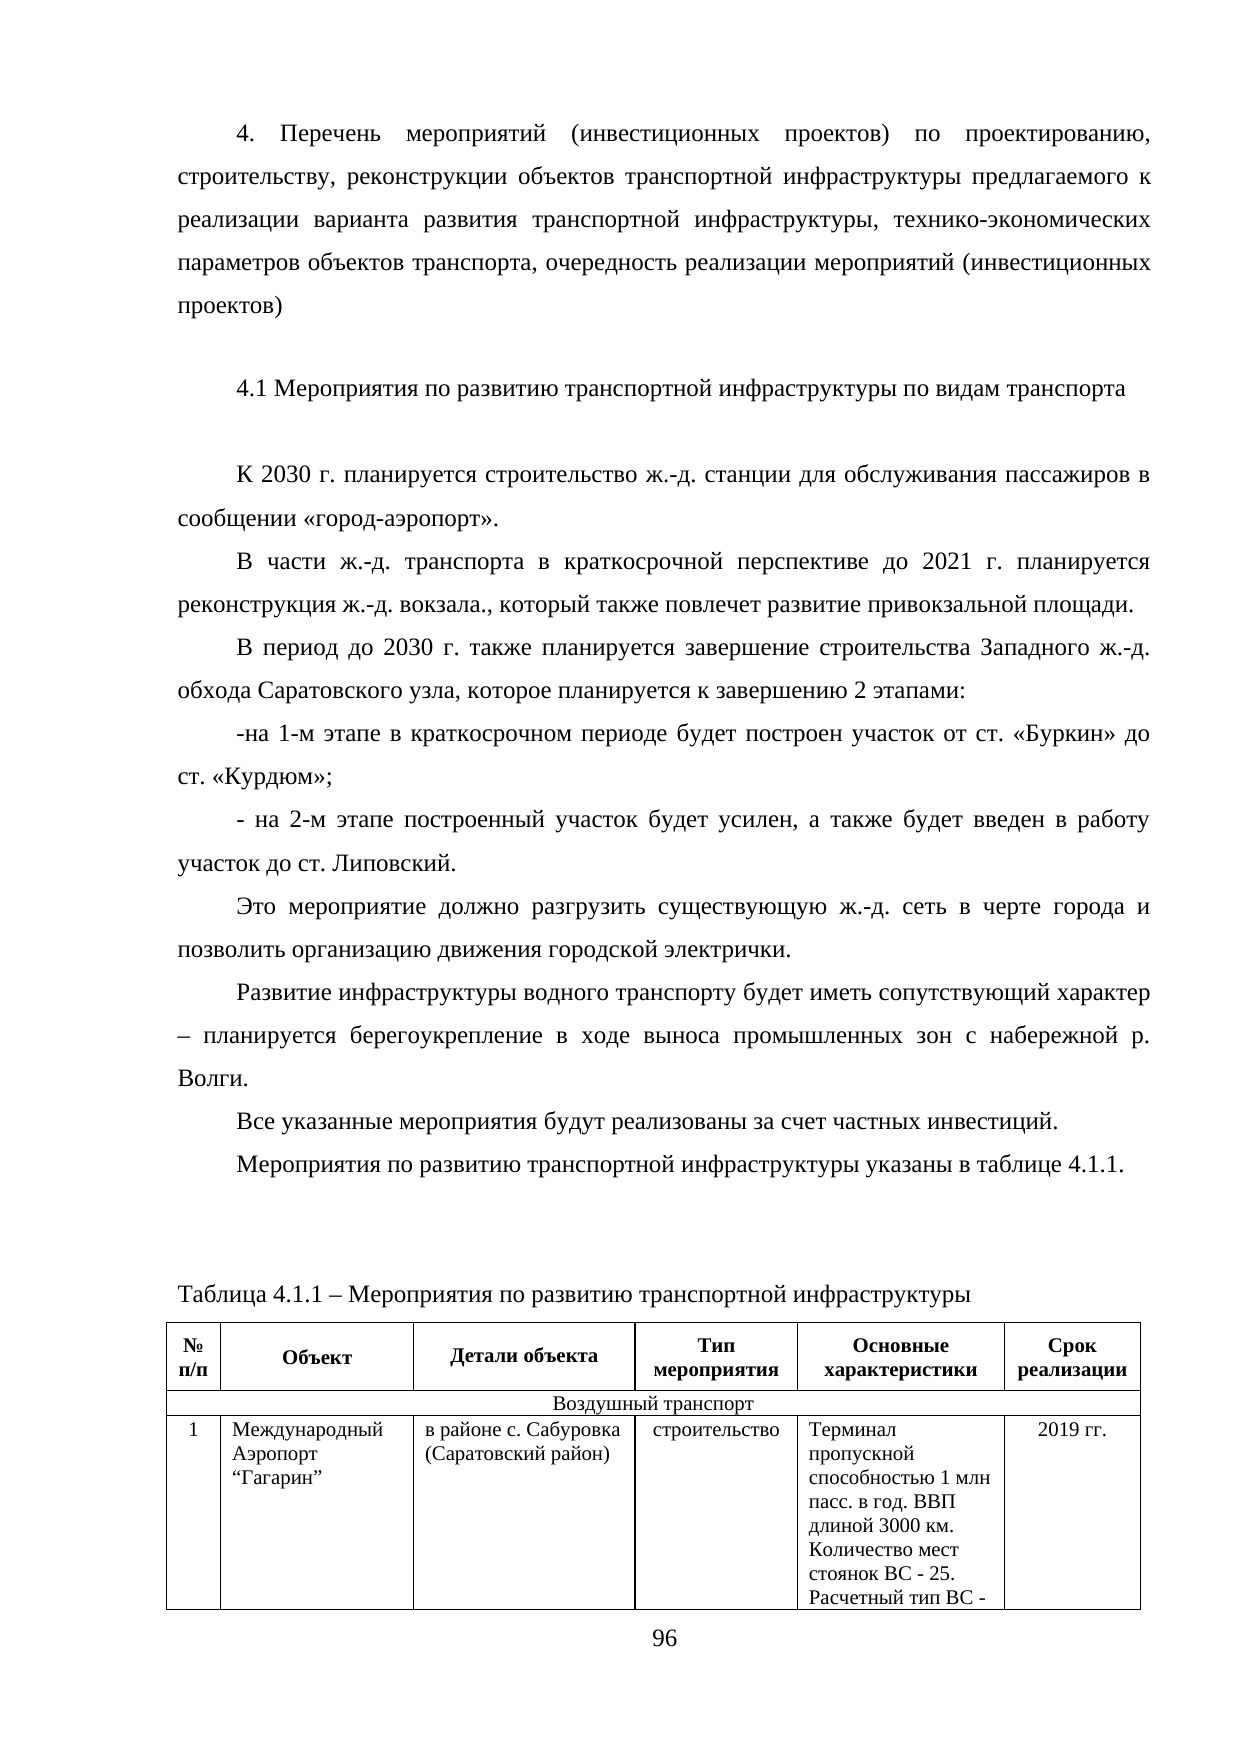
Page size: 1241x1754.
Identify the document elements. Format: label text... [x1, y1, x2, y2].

table_header Детали объекта [414, 1323, 634, 1390]
table_cell Международный Аэропорт “Гагарин” [221, 1416, 413, 1609]
table_header Тип мероприятия [636, 1323, 797, 1390]
table_header № п/п [167, 1323, 220, 1390]
table_header Основные характеристики [798, 1323, 1004, 1390]
text - на 2-м этапе построенный участок будет усилен, а также будет введен в работу участок до ст. Липовский. [177, 804, 1152, 876]
table_header Срок реализации [1005, 1323, 1140, 1390]
text 4. Перечень мероприятий (инвестиционных проектов) по проектированию, строительству, реконструкции объектов транспортной инфраструктуры предлагаемого к реализации варианта развития транспортной инфраструктуры, технико-экономических параметров объектов транспорта, очередность реализации мероприятий (инвестиционных проектов) [177, 118, 1152, 319]
text К 2030 г. планируется строительство ж.-д. станции для обслуживания пассажиров в сообщении «город-аэропорт». [177, 459, 1152, 531]
table_cell строительство [636, 1416, 797, 1609]
subtitle 4.1 Мероприятия по развитию транспортной инфраструктуры по видам транспорта [177, 373, 1152, 402]
table_cell Воздушный транспорт [167, 1391, 1140, 1415]
text Это мероприятие должно разгрузить существующую ж.-д. сеть в черте города и позволить организацию движения городской электрички. [177, 891, 1152, 963]
text Развитие инфраструктуры водного транспорту будет иметь сопутствующий характер – планируется берегоукрепление в ходе выноса промышленных зон с набережной р. Волги. [177, 977, 1152, 1092]
text Все указанные мероприятия будут реализованы за счет частных инвестиций. [177, 1106, 1152, 1135]
text -на 1-м этапе в краткосрочном периоде будет построен участок от ст. «Буркин» до ст. «Курдюм»; [177, 718, 1152, 790]
text Мероприятия по развитию транспортной инфраструктуры указаны в таблице 4.1.1. [177, 1149, 1152, 1178]
table_cell 2019 гг. [1005, 1416, 1140, 1609]
text Таблица 4.1.1 – Мероприятия по развитию транспортной инфраструктуры [177, 1279, 1152, 1308]
text В период до 2030 г. также планируется завершение строительства Западного ж.-д. обхода Саратовского узла, которое планируется к завершению 2 этапами: [177, 632, 1152, 704]
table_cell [798, 1416, 1004, 1609]
text В части ж.-д. транспорта в краткосрочной перспективе до 2021 г. планируется реконструкция ж.-д. вокзала., который также повлечет развитие привокзальной площади. [177, 546, 1152, 618]
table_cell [414, 1416, 634, 1609]
table_header Объект [221, 1323, 413, 1390]
table_cell 1 [167, 1416, 220, 1609]
